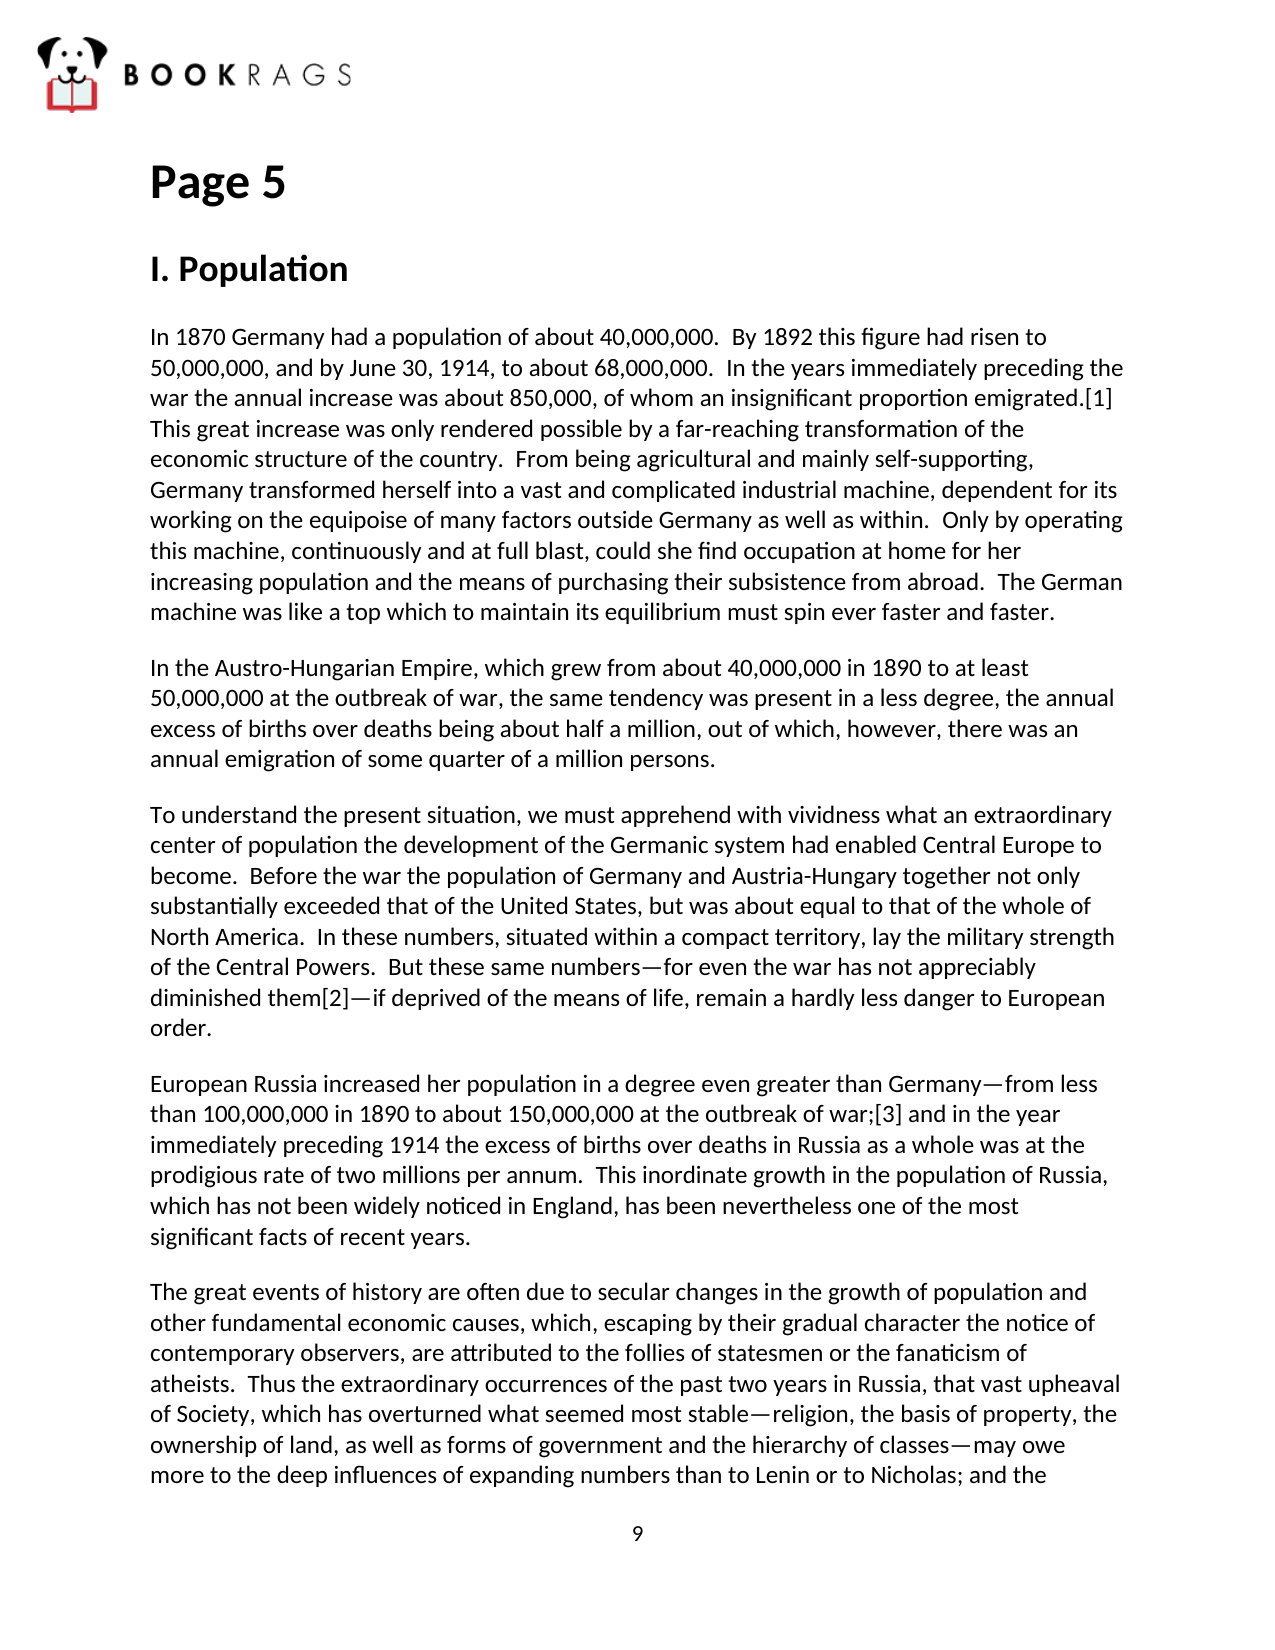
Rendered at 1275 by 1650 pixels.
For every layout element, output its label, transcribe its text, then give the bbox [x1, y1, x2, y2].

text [150, 1276, 1125, 1490]
text I. Population [150, 244, 1125, 290]
text European Russia increased her population in a degree even greater than Germany—­from less than 100,000,000 in 1890 to about 150,000,000 at the outbreak of war;[3] and in the year immediately preceding 1914 the excess of births over deaths in Russia as a whole was at the prodigious rate of two millions per annum. This inordinate growth in the population of Russia, which has not been widely noticed in England, has been nevertheless one of the most significant facts of recent years. [150, 1068, 1125, 1251]
text Page 5 [150, 150, 1125, 211]
text In the Austro-Hungarian Empire, which grew from about 40,000,000 in 1890 to at least 50,000,000 at the outbreak of war, the same tendency was present in a less degree, the annual excess of births over deaths being about half a million, out of which, however, there was an annual emigration of some quarter of a million persons. [150, 652, 1125, 774]
text To understand the present situation, we must apprehend with vividness what an extraordinary center of population the development of the Germanic system had enabled Central Europe to become. Before the war the population of Germany and Austria-Hungary together not only substantially exceeded that of the United States, but was about equal to that of the whole of North America. In these numbers, situated within a compact territory, lay the military strength of the Central Powers. But these same numbers—­for even the war has not appreciably diminished them[2]—­if deprived of the means of life, remain a hardly less danger to European order. [150, 799, 1125, 1043]
text In 1870 Germany had a population of about 40,000,000. By 1892 this figure had risen to 50,000,000, and by June 30, 1914, to about 68,000,000. In the years immediately preceding the war the annual increase was about 850,000, of whom an insignificant proportion emigrated.[1] This great increase was only rendered possible by a far-reaching transformation of the economic structure of the country. From being agricultural and mainly self-supporting, Germany transformed herself into a vast and complicated industrial machine, dependent for its working on the equipoise of many factors outside Germany as well as within. Only by operating this machine, continuously and at full blast, could she find occupation at home for her increasing population and the means of purchasing their subsistence from abroad. The German machine was like a top which to maintain its equilibrium must spin ever faster and faster. [150, 322, 1125, 627]
picture [37, 37, 351, 113]
